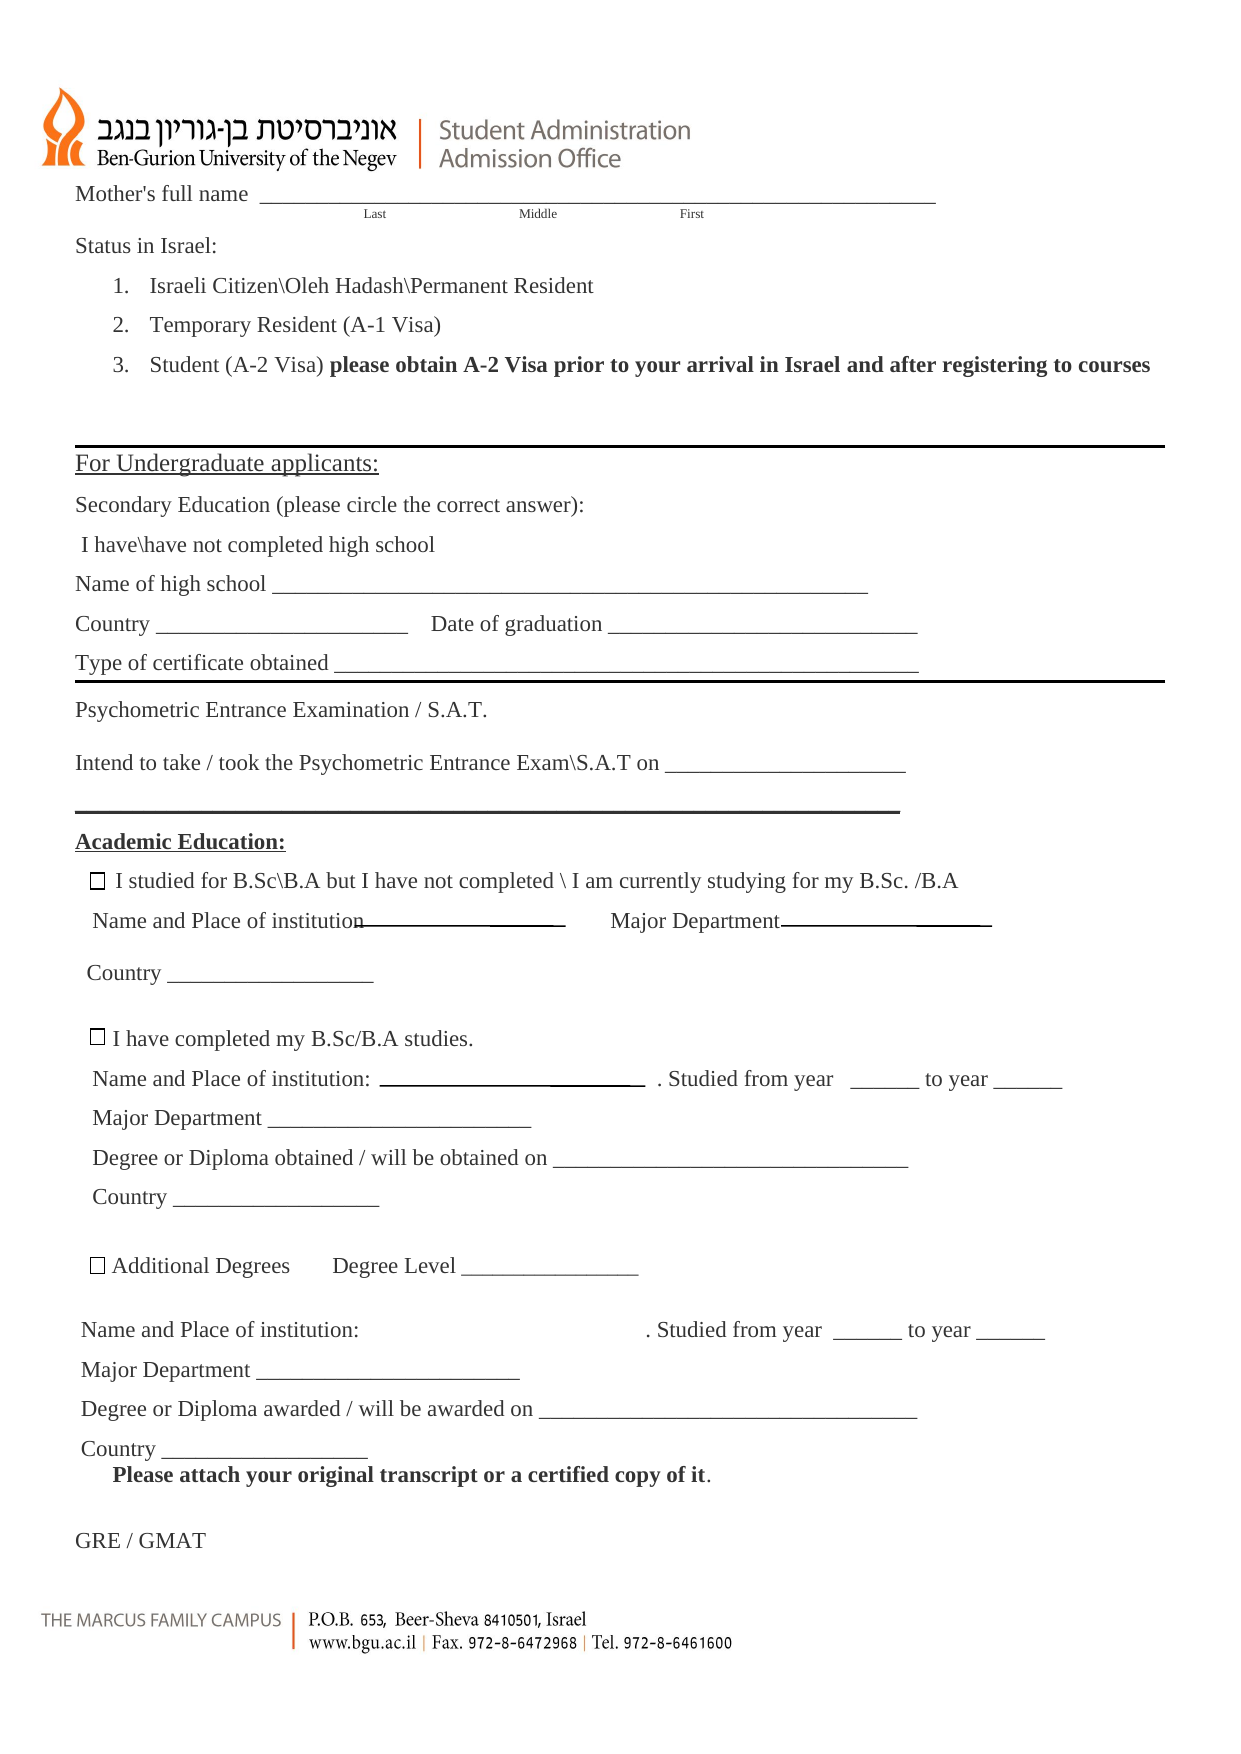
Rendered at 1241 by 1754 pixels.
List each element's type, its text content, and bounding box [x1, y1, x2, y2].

text Mother's full name ___________________________________________________________ [75, 180, 1165, 206]
list Temporary Resident (A-1 Visa) [112, 311, 1165, 338]
text For Undergraduate applicants: [75, 448, 1165, 477]
text Please attach your original transcript or a certified copy of it. [112, 1461, 1165, 1487]
text Major Department _______________________ [75, 1356, 1165, 1382]
text Last Middle First [75, 206, 1165, 232]
text Intend to take / took the Psychometric Entrance Exam\S.A.T on _____________________ [75, 749, 1165, 775]
text Country __________________ [75, 959, 1165, 986]
text Name of high school ____________________________________________________ [75, 570, 1165, 597]
text Degree or Diploma obtained / will be obtained on _______________________________ [75, 1144, 1165, 1170]
list Student (A-2 Visa) please obtain A-2 Visa prior to your arrival in Israel and after registering to courses [112, 351, 1165, 377]
text ________________________________________________________________________ [75, 788, 1165, 814]
text Psychometric Entrance Examination / S.A.T. [75, 696, 1165, 722]
text Name and Place of institution: . Studied from year ______ to year ______ [75, 1065, 1165, 1091]
text Name and Place of institution Major Department [75, 907, 1165, 933]
text Country __________________ [75, 1183, 1165, 1209]
text Major Department _______________________ [75, 1104, 1165, 1131]
text Name and Place of institution: . Studied from year ______ to year ______ [75, 1316, 1165, 1342]
text I have completed my B.Sc/B.A studies. [75, 1025, 1165, 1052]
text Degree or Diploma awarded / will be awarded on _________________________________ [75, 1395, 1165, 1421]
text Country ______________________ Date of graduation ___________________________ [75, 610, 1165, 636]
text Country __________________ [75, 1434, 1165, 1461]
text Additional Degrees Degree Level _________________ [75, 1253, 1165, 1279]
list Israeli Citizen\Oleh Hadash\Permanent Resident [112, 272, 1165, 298]
text I have\have not completed high school [75, 531, 1165, 557]
text Type of certificate obtained ___________________________________________________ [75, 649, 1165, 680]
text Status in Israel: [75, 232, 1165, 259]
text GRE / GMAT [75, 1527, 1165, 1553]
text Academic Education: [75, 828, 1165, 854]
picture [0, 1574, 1166, 1754]
text Secondary Education (please circle the correct answer): [75, 491, 1165, 518]
text I studied for B.Sc\B.A but I have not completed \ I am currently studying for my B.Sc. /B.A [75, 867, 1165, 893]
picture [0, 0, 1166, 180]
